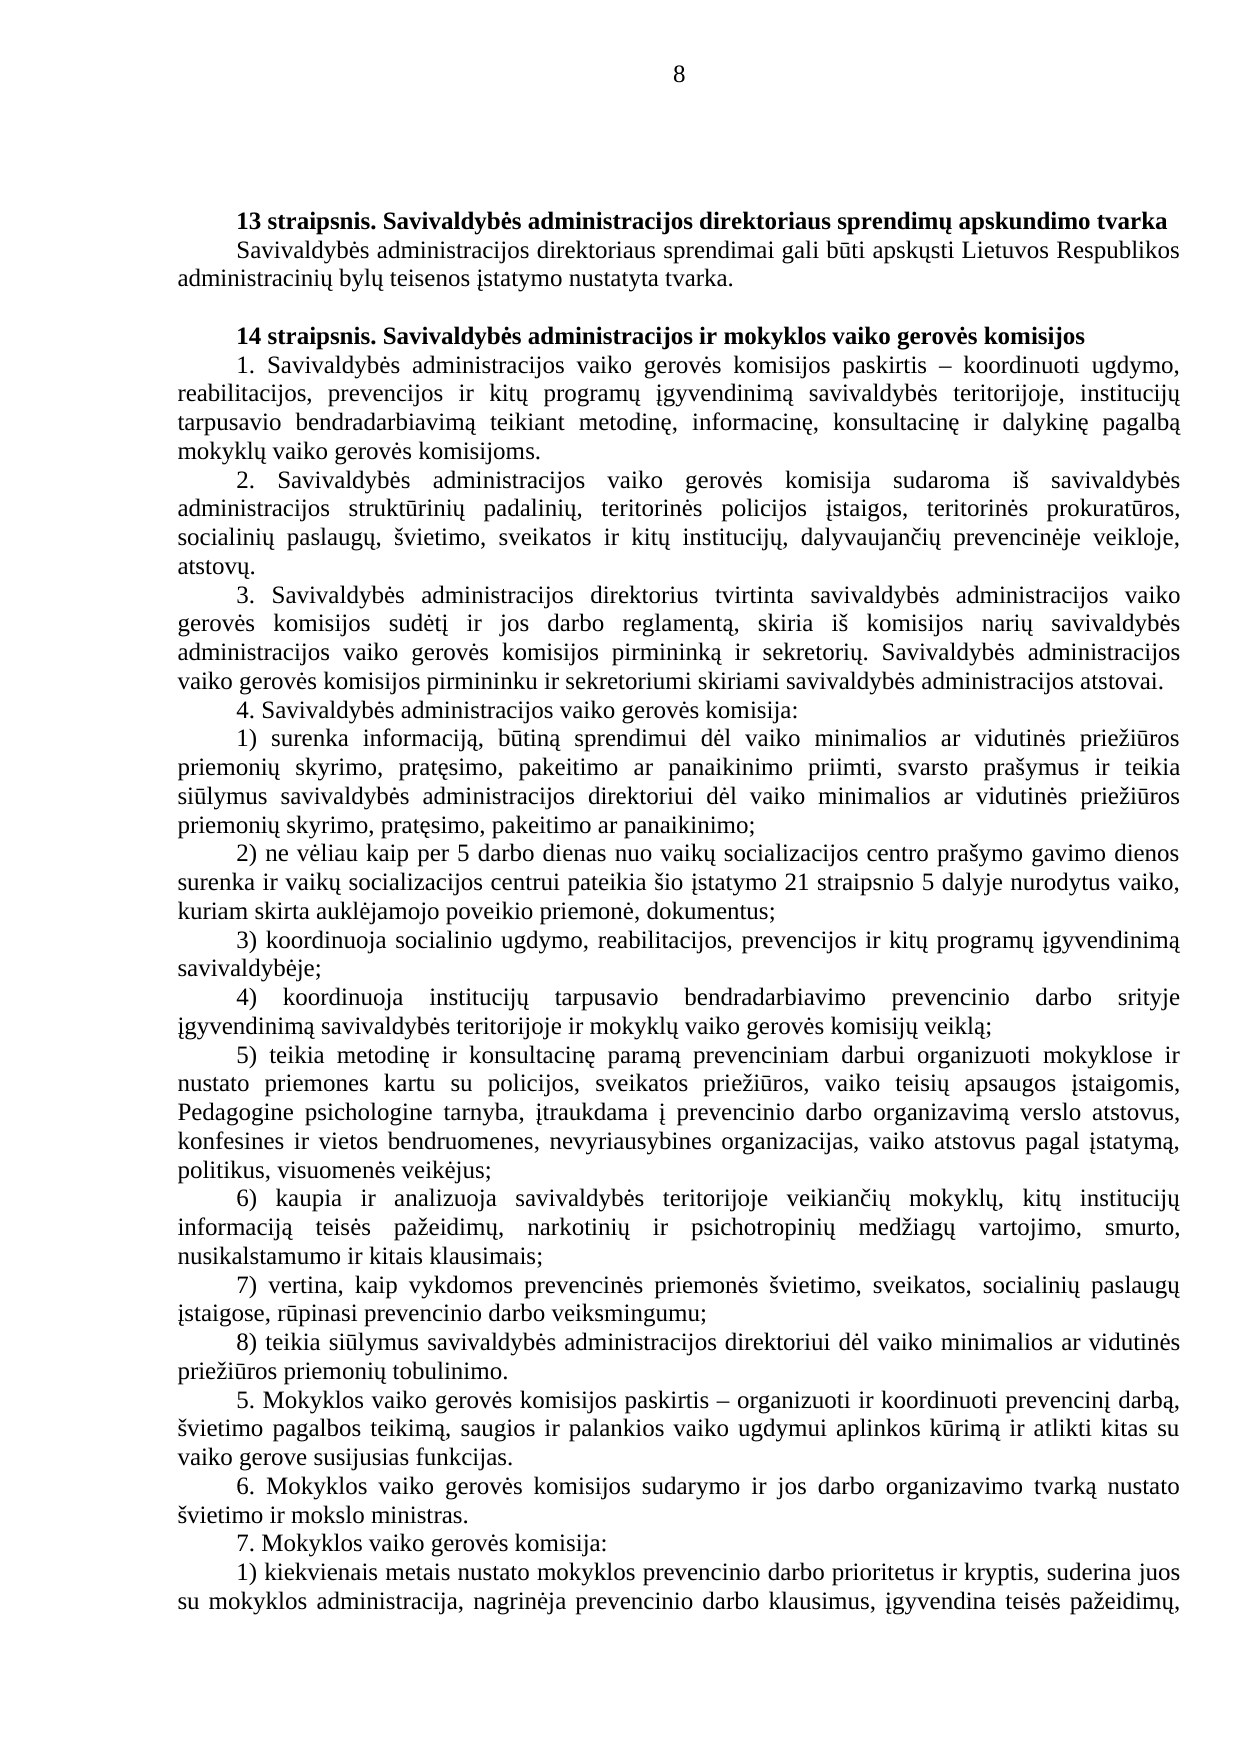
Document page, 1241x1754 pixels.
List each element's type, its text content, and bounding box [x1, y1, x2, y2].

text 3. Savivaldybės administracijos direktorius tvirtinta savivaldybės administracijos vaiko gerovės komisijos sudėtį ir jos darbo reglamentą, skiria iš komisijos narių savivaldybės administracijos vaiko gerovės komisijos pirmininką ir sekretorių. Savivaldybės administracijos vaiko gerovės komisijos pirmininku ir sekretoriumi skiriami savivaldybės administracijos atstovai. [177, 580, 1181, 695]
text 4) koordinuoja institucijų tarpusavio bendradarbiavimo prevencinio darbo srityje įgyvendinimą savivaldybės teritorijoje ir mokyklų vaiko gerovės komisijų veiklą; [177, 982, 1181, 1040]
text 1) surenka informaciją, būtiną sprendimui dėl vaiko minimalios ar vidutinės priežiūros priemonių skyrimo, pratęsimo, pakeitimo ar panaikinimo priimti, svarsto prašymus ir teikia siūlymus savivaldybės administracijos direktoriui dėl vaiko minimalios ar vidutinės priežiūros priemonių skyrimo, pratęsimo, pakeitimo ar panaikinimo; [177, 723, 1181, 838]
text 1. Savivaldybės administracijos vaiko gerovės komisijos paskirtis – koordinuoti ugdymo, reabilitacijos, prevencijos ir kitų programų įgyvendinimą savivaldybės teritorijoje, institucijų tarpusavio bendradarbiavimą teikiant metodinę, informacinę, konsultacinę ir dalykinę pagalbą mokyklų vaiko gerovės komisijoms. [177, 350, 1181, 465]
text 8) teikia siūlymus savivaldybės administracijos direktoriui dėl vaiko minimalios ar vidutinės priežiūros priemonių tobulinimo. [177, 1327, 1181, 1385]
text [177, 1557, 1181, 1615]
text 2) ne vėliau kaip per 5 darbo dienas nuo vaikų socializacijos centro prašymo gavimo dienos surenka ir vaikų socializacijos centrui pateikia šio įstatymo 21 straipsnio 5 dalyje nurodytus vaiko, kuriam skirta auklėjamojo poveikio priemonė, dokumentus; [177, 838, 1181, 925]
text 4. Savivaldybės administracijos vaiko gerovės komisija: [177, 695, 1181, 723]
text 5) teikia metodinę ir konsultacinę paramą prevenciniam darbui organizuoti mokyklose ir nustato priemones kartu su policijos, sveikatos priežiūros, vaiko teisių apsaugos įstaigomis, Pedagogine psichologine tarnyba, įtraukdama į prevencinio darbo organizavimą verslo atstovus, konfesines ir vietos bendruomenes, nevyriausybines organizacijas, vaiko atstovus pagal įstatymą, politikus, visuomenės veikėjus; [177, 1040, 1181, 1183]
text 3) koordinuoja socialinio ugdymo, reabilitacijos, prevencijos ir kitų programų įgyvendinimą savivaldybėje; [177, 925, 1181, 982]
text 6) kaupia ir analizuoja savivaldybės teritorijoje veikiančių mokyklų, kitų institucijų informaciją teisės pažeidimų, narkotinių ir psichotropinių medžiagų vartojimo, smurto, nusikalstamumo ir kitais klausimais; [177, 1183, 1181, 1270]
text 7) vertina, kaip vykdomos prevencinės priemonės švietimo, sveikatos, socialinių paslaugų įstaigose, rūpinasi prevencinio darbo veiksmingumu; [177, 1270, 1181, 1327]
text Savivaldybės administracijos direktoriaus sprendimai gali būti apskųsti Lietuvos Respublikos administracinių bylų teisenos įstatymo nustatyta tvarka. [177, 235, 1181, 292]
text 14 straipsnis. Savivaldybės administracijos ir mokyklos vaiko gerovės komisijos [177, 321, 1181, 350]
text 6. Mokyklos vaiko gerovės komisijos sudarymo ir jos darbo organizavimo tvarką nustato švietimo ir mokslo ministras. [177, 1471, 1181, 1528]
text 2. Savivaldybės administracijos vaiko gerovės komisija sudaroma iš savivaldybės administracijos struktūrinių padalinių, teritorinės policijos įstaigos, teritorinės prokuratūros, socialinių paslaugų, švietimo, sveikatos ir kitų institucijų, dalyvaujančių prevencinėje veikloje, atstovų. [177, 465, 1181, 580]
text 7. Mokyklos vaiko gerovės komisija: [177, 1528, 1181, 1557]
text 5. Mokyklos vaiko gerovės komisijos paskirtis – organizuoti ir koordinuoti prevencinį darbą, švietimo pagalbos teikimą, saugios ir palankios vaiko ugdymui aplinkos kūrimą ir atlikti kitas su vaiko gerove susijusias funkcijas. [177, 1385, 1181, 1471]
text 13 straipsnis. Savivaldybės administracijos direktoriaus sprendimų apskundimo tvarka [236, 206, 1181, 235]
